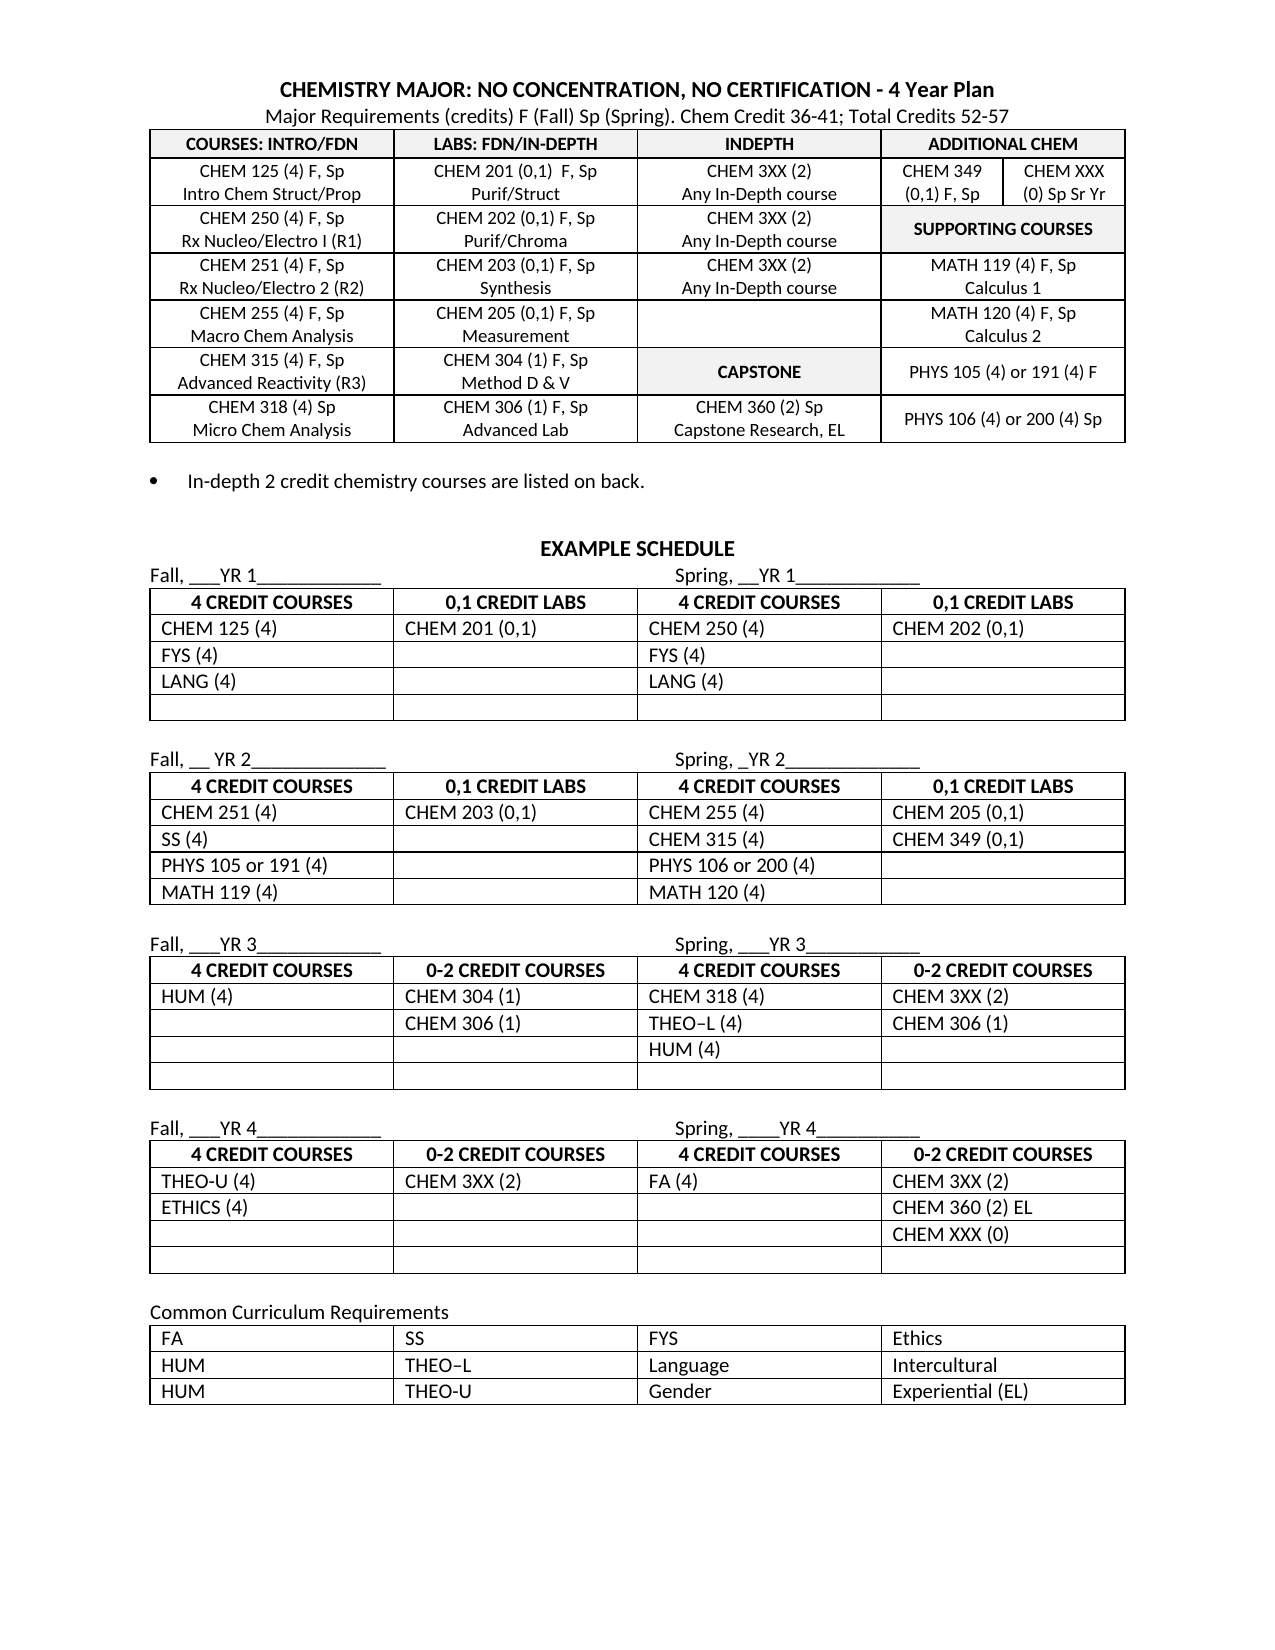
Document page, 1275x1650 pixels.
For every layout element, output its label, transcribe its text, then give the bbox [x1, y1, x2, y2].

table_cell CHEM 3XX (2) [882, 1168, 1124, 1193]
list In-depth 2 credit chemistry courses are listed on back. [150, 468, 1125, 494]
table_cell CHEM 203 (0,1) F, Sp Synthesis [395, 254, 637, 299]
table_header COURSES: INTRO/FDN [151, 130, 393, 157]
table_header 4 CREDIT COURSES [151, 1141, 393, 1167]
table_cell Intercultural [882, 1352, 1124, 1377]
table_cell CHEM 3XX (2) [882, 984, 1124, 1009]
table_cell CHEM 255 (4) F, Sp Macro Chem Analysis [151, 301, 393, 347]
table_cell [882, 642, 1124, 667]
table_cell [394, 695, 637, 720]
text Fall, ___YR 4____________ Spring, ____YR 4__________ [150, 1115, 1125, 1140]
table_cell Experiential (EL) [882, 1379, 1124, 1404]
table_cell CHEM 318 (4) [638, 984, 881, 1009]
table_cell [394, 1194, 637, 1220]
table_cell CHEM 201 (0,1) F, Sp Purif/Struct [395, 159, 637, 204]
table_cell [394, 826, 637, 851]
table_cell THEO-U [394, 1379, 637, 1404]
table_cell [882, 853, 1124, 878]
table_cell CHEM 349 (0,1) [882, 826, 1124, 851]
table_header 4 CREDIT COURSES [638, 773, 881, 798]
table_cell CHEM 304 (1) F, Sp Method D & V [395, 348, 637, 394]
table_cell CHEM 251 (4) F, Sp Rx Nucleo/Electro 2 (R2) [151, 254, 393, 299]
table_cell CHEM 3XX (2) [394, 1168, 637, 1193]
table_cell PHYS 106 or 200 (4) [638, 853, 881, 878]
table_header INDEPTH [638, 130, 880, 157]
table_header 4 CREDIT COURSES [638, 1141, 881, 1167]
table_cell [882, 1247, 1124, 1273]
table_cell CHEM 251 (4) [151, 800, 393, 825]
table_cell CHEM 205 (0,1) F, Sp Measurement [395, 301, 637, 347]
table_cell [394, 1247, 637, 1273]
table_header 4 CREDIT COURSES [638, 957, 881, 983]
table_header 0-2 CREDIT COURSES [394, 1141, 637, 1167]
table_cell CHEM 3XX (2) Any In-Depth course [638, 159, 880, 204]
table_cell [151, 1247, 393, 1273]
table_cell CHEM 315 (4) F, Sp Advanced Reactivity (R3) [151, 348, 393, 394]
table_header 0,1 CREDIT LABS [882, 589, 1124, 614]
table_cell [638, 1247, 881, 1273]
table_cell CHEM 3XX (2) Any In-Depth course [638, 254, 880, 299]
table_cell [394, 642, 637, 667]
table_cell ETHICS (4) [151, 1194, 393, 1220]
table_cell HUM (4) [638, 1037, 881, 1062]
table_cell FYS (4) [151, 642, 393, 667]
table_cell CHEM 3XX (2) Any In-Depth course [638, 206, 880, 252]
table_cell [638, 301, 880, 347]
table_cell CHEM 250 (4) [638, 615, 881, 641]
table_cell CHEM XXX (0) Sp Sr Yr [1004, 159, 1124, 204]
table_cell CHEM XXX (0) [882, 1221, 1124, 1246]
table_cell [394, 1221, 637, 1246]
table_cell [151, 695, 393, 720]
table_cell HUM [151, 1352, 393, 1377]
table_cell [882, 695, 1124, 720]
table_header SS [394, 1326, 637, 1351]
table_cell Gender [638, 1379, 881, 1404]
table_header 0,1 CREDIT LABS [882, 773, 1124, 798]
table_header 0,1 CREDIT LABS [394, 773, 637, 798]
table_header LABS: FDN/IN-DEPTH [395, 130, 637, 157]
table_cell [638, 1194, 881, 1220]
table_cell [882, 879, 1124, 904]
table_cell CHEM 306 (1) F, Sp Advanced Lab [395, 396, 637, 442]
table_cell [394, 668, 637, 694]
table_cell THEO–L [394, 1352, 637, 1377]
table_header 0-2 CREDIT COURSES [882, 957, 1124, 983]
table_cell CAPSTONE [638, 348, 880, 394]
table_cell Language [638, 1352, 881, 1377]
table_cell CHEM 360 (2) Sp Capstone Research, EL [638, 396, 880, 442]
table_cell FA (4) [638, 1168, 881, 1193]
table_cell CHEM 306 (1) [882, 1010, 1124, 1036]
table_cell MATH 120 (4) [638, 879, 881, 904]
table_cell CHEM 202 (0,1) F, Sp Purif/Chroma [395, 206, 637, 252]
table_header Ethics [882, 1326, 1124, 1351]
table_cell CHEM 255 (4) [638, 800, 881, 825]
table_cell THEO–L (4) [638, 1010, 881, 1036]
table_cell [394, 853, 637, 878]
table_cell LANG (4) [638, 668, 881, 694]
table_cell [151, 1037, 393, 1062]
table_cell [151, 1063, 393, 1088]
table_header 0-2 CREDIT COURSES [394, 957, 637, 983]
table_cell CHEM 304 (1) [394, 984, 637, 1009]
table_header 0,1 CREDIT LABS [394, 589, 637, 614]
table_cell CHEM 201 (0,1) [394, 615, 637, 641]
text EXAMPLE SCHEDULE [150, 534, 1125, 562]
table_cell HUM (4) [151, 984, 393, 1009]
table_cell HUM [151, 1379, 393, 1404]
table_cell PHYS 105 (4) or 191 (4) F [882, 348, 1124, 394]
table_cell CHEM 349 (0,1) F, Sp [882, 159, 1002, 204]
table_header 0-2 CREDIT COURSES [882, 1141, 1124, 1167]
table_cell PHYS 106 (4) or 200 (4) Sp [882, 396, 1124, 442]
table_cell MATH 120 (4) F, Sp Calculus 2 [882, 301, 1124, 347]
table_cell CHEM 202 (0,1) [882, 615, 1124, 641]
table_header FA [151, 1326, 393, 1351]
table_cell [394, 1063, 637, 1088]
table_cell CHEM 205 (0,1) [882, 800, 1124, 825]
table_cell CHEM 306 (1) [394, 1010, 637, 1036]
table_cell MATH 119 (4) [151, 879, 393, 904]
table_cell CHEM 250 (4) F, Sp Rx Nucleo/Electro I (R1) [151, 206, 393, 252]
table_cell [638, 1063, 881, 1088]
table_cell [151, 1010, 393, 1036]
table_header 4 CREDIT COURSES [151, 773, 393, 798]
text Fall, ___YR 1____________ Spring, __YR 1____________ [150, 562, 1125, 588]
text Fall, ___YR 3____________ Spring, ___YR 3___________ [150, 931, 1125, 956]
text Fall, __ YR 2_____________ Spring, _YR 2_____________ [150, 747, 1125, 772]
table_cell CHEM 318 (4) Sp Micro Chem Analysis [151, 396, 393, 442]
table_header 4 CREDIT COURSES [638, 589, 881, 614]
table_header 4 CREDIT COURSES [151, 957, 393, 983]
table_header ADDITIONAL CHEM [882, 130, 1124, 157]
table_cell [638, 695, 881, 720]
table_cell [882, 668, 1124, 694]
table_cell [638, 1221, 881, 1246]
table_cell MATH 119 (4) F, Sp Calculus 1 [882, 254, 1124, 299]
table_cell [394, 879, 637, 904]
table_cell CHEM 203 (0,1) [394, 800, 637, 825]
text Common Curriculum Requirements [150, 1299, 1125, 1324]
table_cell PHYS 105 or 191 (4) [151, 853, 393, 878]
table_cell CHEM 315 (4) [638, 826, 881, 851]
table_cell [882, 1037, 1124, 1062]
text Major Requirements (credits) F (Fall) Sp (Spring). Chem Credit 36-41; Total Credits 52-57 [150, 103, 1125, 128]
table_cell FYS (4) [638, 642, 881, 667]
table_cell CHEM 125 (4) F, Sp Intro Chem Struct/Prop [151, 159, 393, 204]
table_cell THEO-U (4) [151, 1168, 393, 1193]
table_header 4 CREDIT COURSES [151, 589, 393, 614]
table_cell [151, 1221, 393, 1246]
table_cell CHEM 125 (4) [151, 615, 393, 641]
table_cell SS (4) [151, 826, 393, 851]
table_cell [882, 1063, 1124, 1088]
table_cell LANG (4) [151, 668, 393, 694]
table_cell SUPPORTING COURSES [882, 206, 1124, 252]
subtitle CHEMISTRY MAJOR: NO CONCENTRATION, NO CERTIFICATION - 4 Year Plan [150, 75, 1125, 103]
table_cell CHEM 360 (2) EL [882, 1194, 1124, 1220]
table_cell [394, 1037, 637, 1062]
table_header FYS [638, 1326, 881, 1351]
